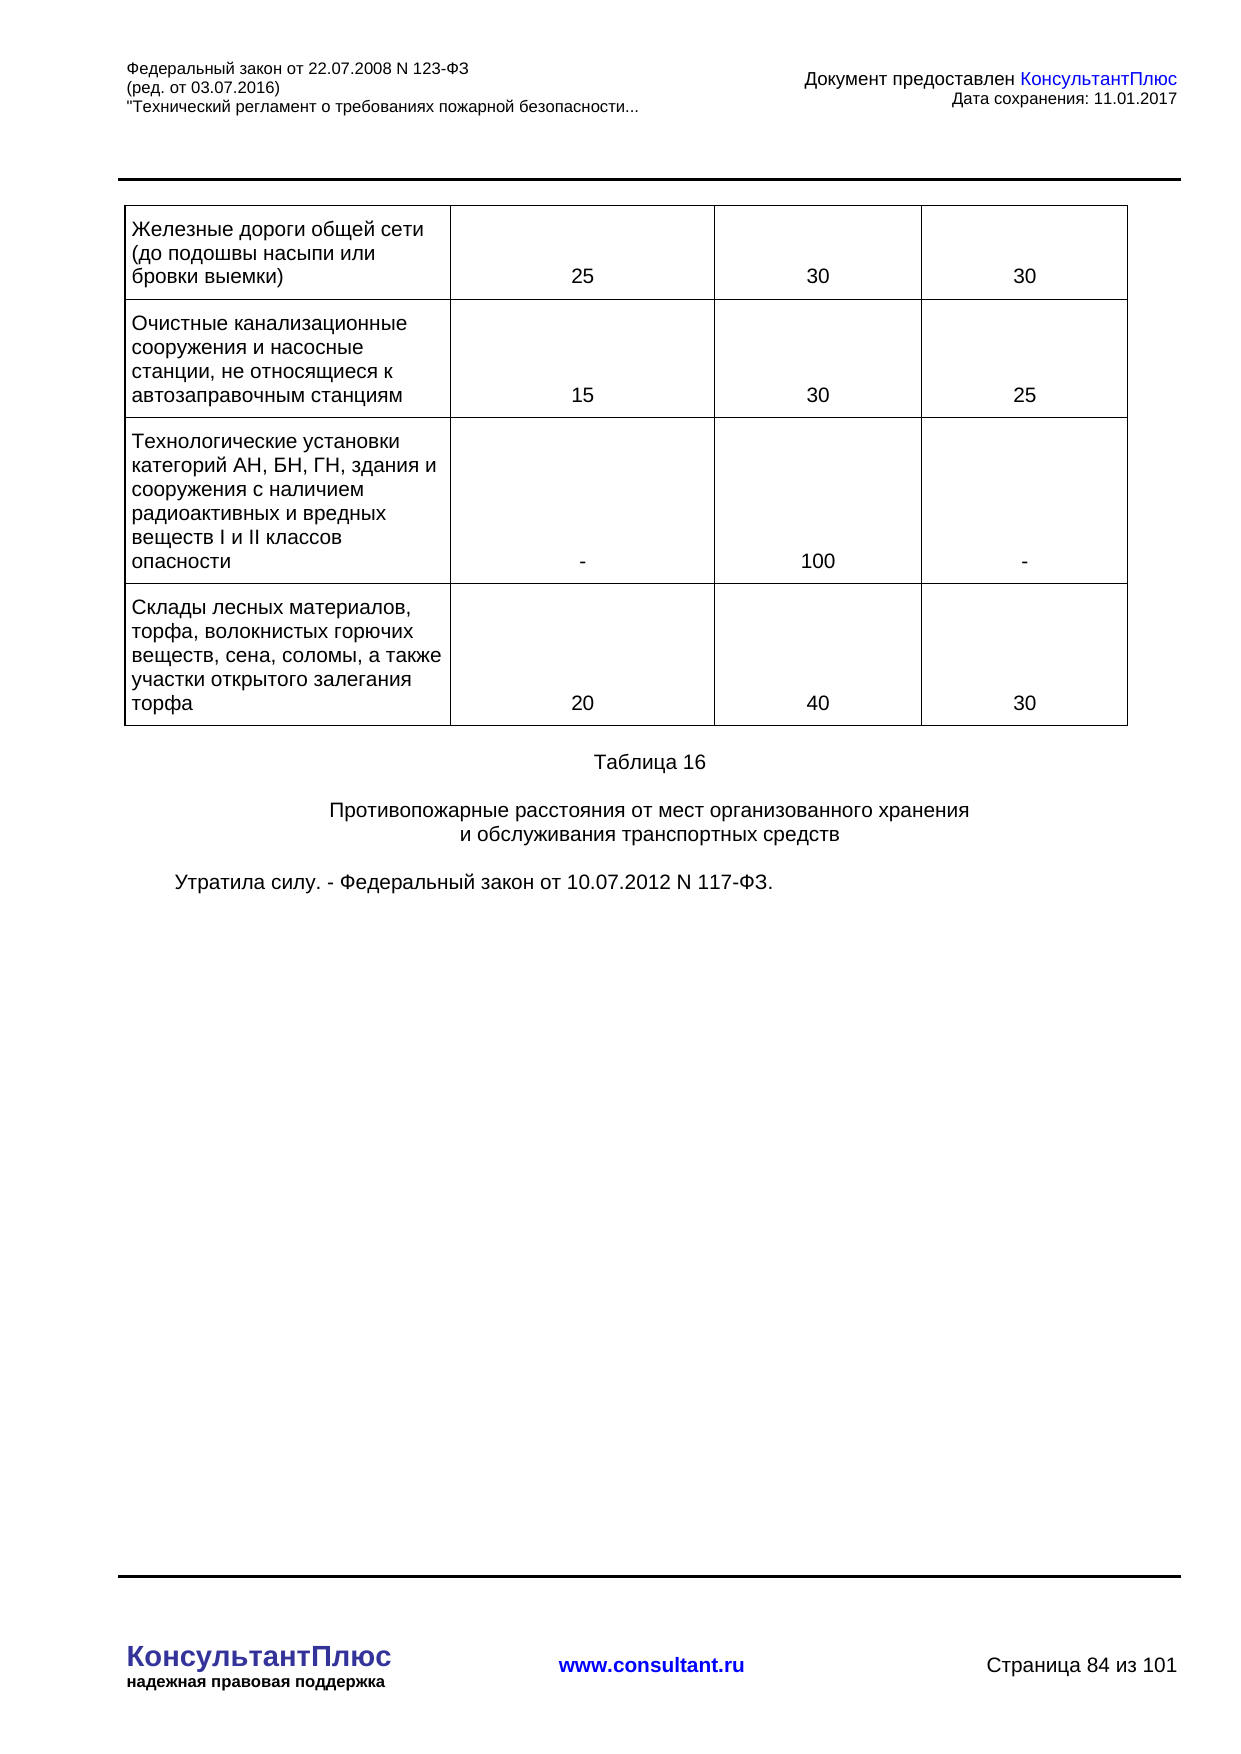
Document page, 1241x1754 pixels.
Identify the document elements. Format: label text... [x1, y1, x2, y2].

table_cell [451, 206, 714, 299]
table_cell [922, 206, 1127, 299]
text и обслуживания транспортных средств [118, 822, 1181, 846]
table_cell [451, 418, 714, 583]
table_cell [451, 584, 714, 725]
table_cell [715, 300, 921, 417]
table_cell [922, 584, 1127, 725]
text Утратила силу. - Федеральный закон от 10.07.2012 N 117-ФЗ. [118, 870, 1181, 894]
text Противопожарные расстояния от мест организованного хранения [118, 798, 1181, 822]
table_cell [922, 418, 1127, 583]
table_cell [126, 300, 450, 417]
text Таблица 16 [118, 750, 1181, 774]
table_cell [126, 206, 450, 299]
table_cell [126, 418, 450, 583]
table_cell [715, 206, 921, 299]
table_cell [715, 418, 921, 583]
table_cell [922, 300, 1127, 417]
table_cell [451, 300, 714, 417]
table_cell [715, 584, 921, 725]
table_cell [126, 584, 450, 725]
